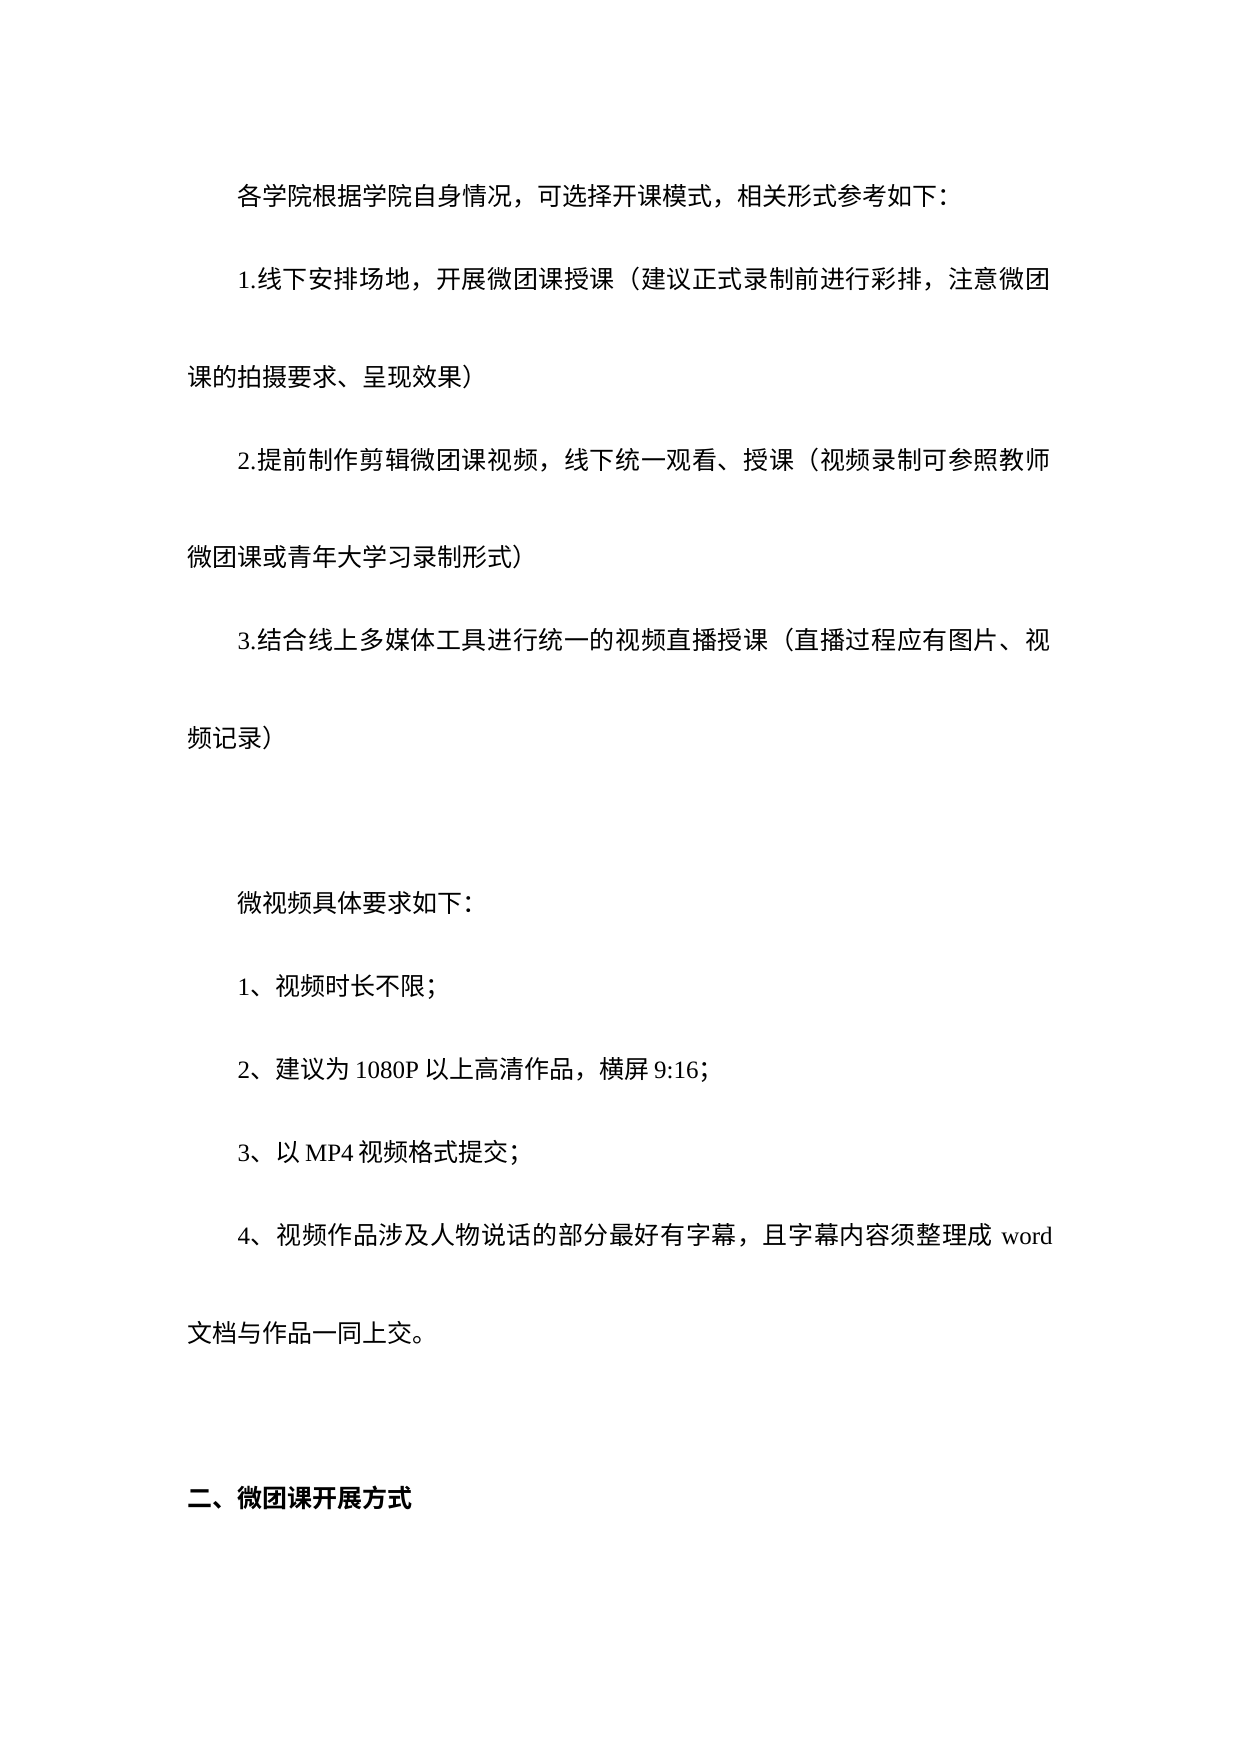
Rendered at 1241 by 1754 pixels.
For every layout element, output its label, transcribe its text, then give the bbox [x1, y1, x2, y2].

text 3.结合线上多媒体工具进行统一的视频直播授课（直播过程应有图片、视频记录） [187, 606, 1053, 769]
text 二、微团课开展方式 [187, 1464, 1053, 1529]
text 3、以MP4视频格式提交； [187, 1118, 1053, 1183]
text 1、视频时长不限； [187, 952, 1053, 1017]
text 微视频具体要求如下： [187, 869, 1053, 934]
text 各学院根据学院自身情况，可选择开课模式，相关形式参考如下： [187, 162, 1053, 227]
text 2.提前制作剪辑微团课视频，线下统一观看、授课（视频录制可参照教师微团课或青年大学习录制形式） [187, 426, 1053, 588]
text 2、建议为1080P以上高清作品，横屏9:16； [187, 1035, 1053, 1100]
text 1.线下安排场地，开展微团课授课（建议正式录制前进行彩排，注意微团课的拍摄要求、呈现效果） [187, 245, 1053, 408]
text 4、视频作品涉及人物说话的部分最好有字幕，且字幕内容须整理成word文档与作品一同上交。 [187, 1201, 1053, 1364]
